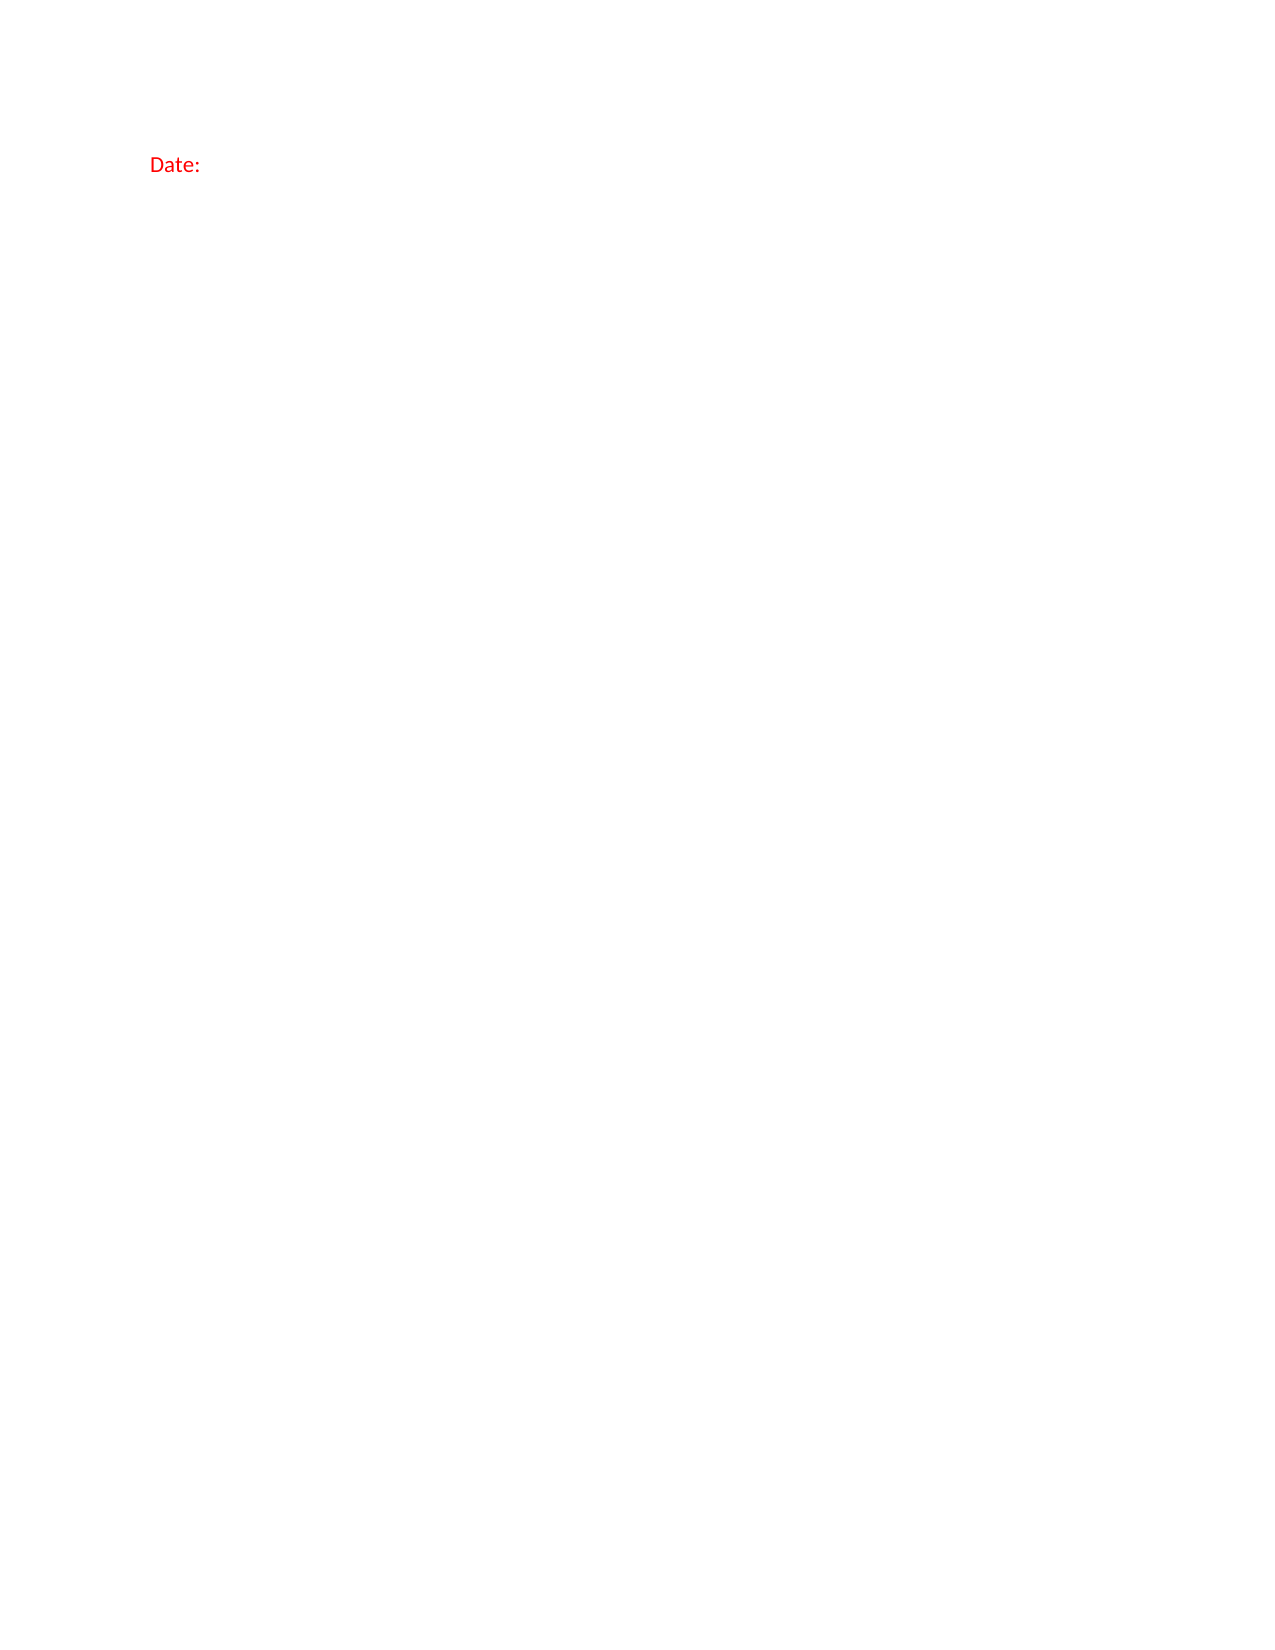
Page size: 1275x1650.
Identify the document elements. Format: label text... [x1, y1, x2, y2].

text Date: [150, 150, 1125, 178]
